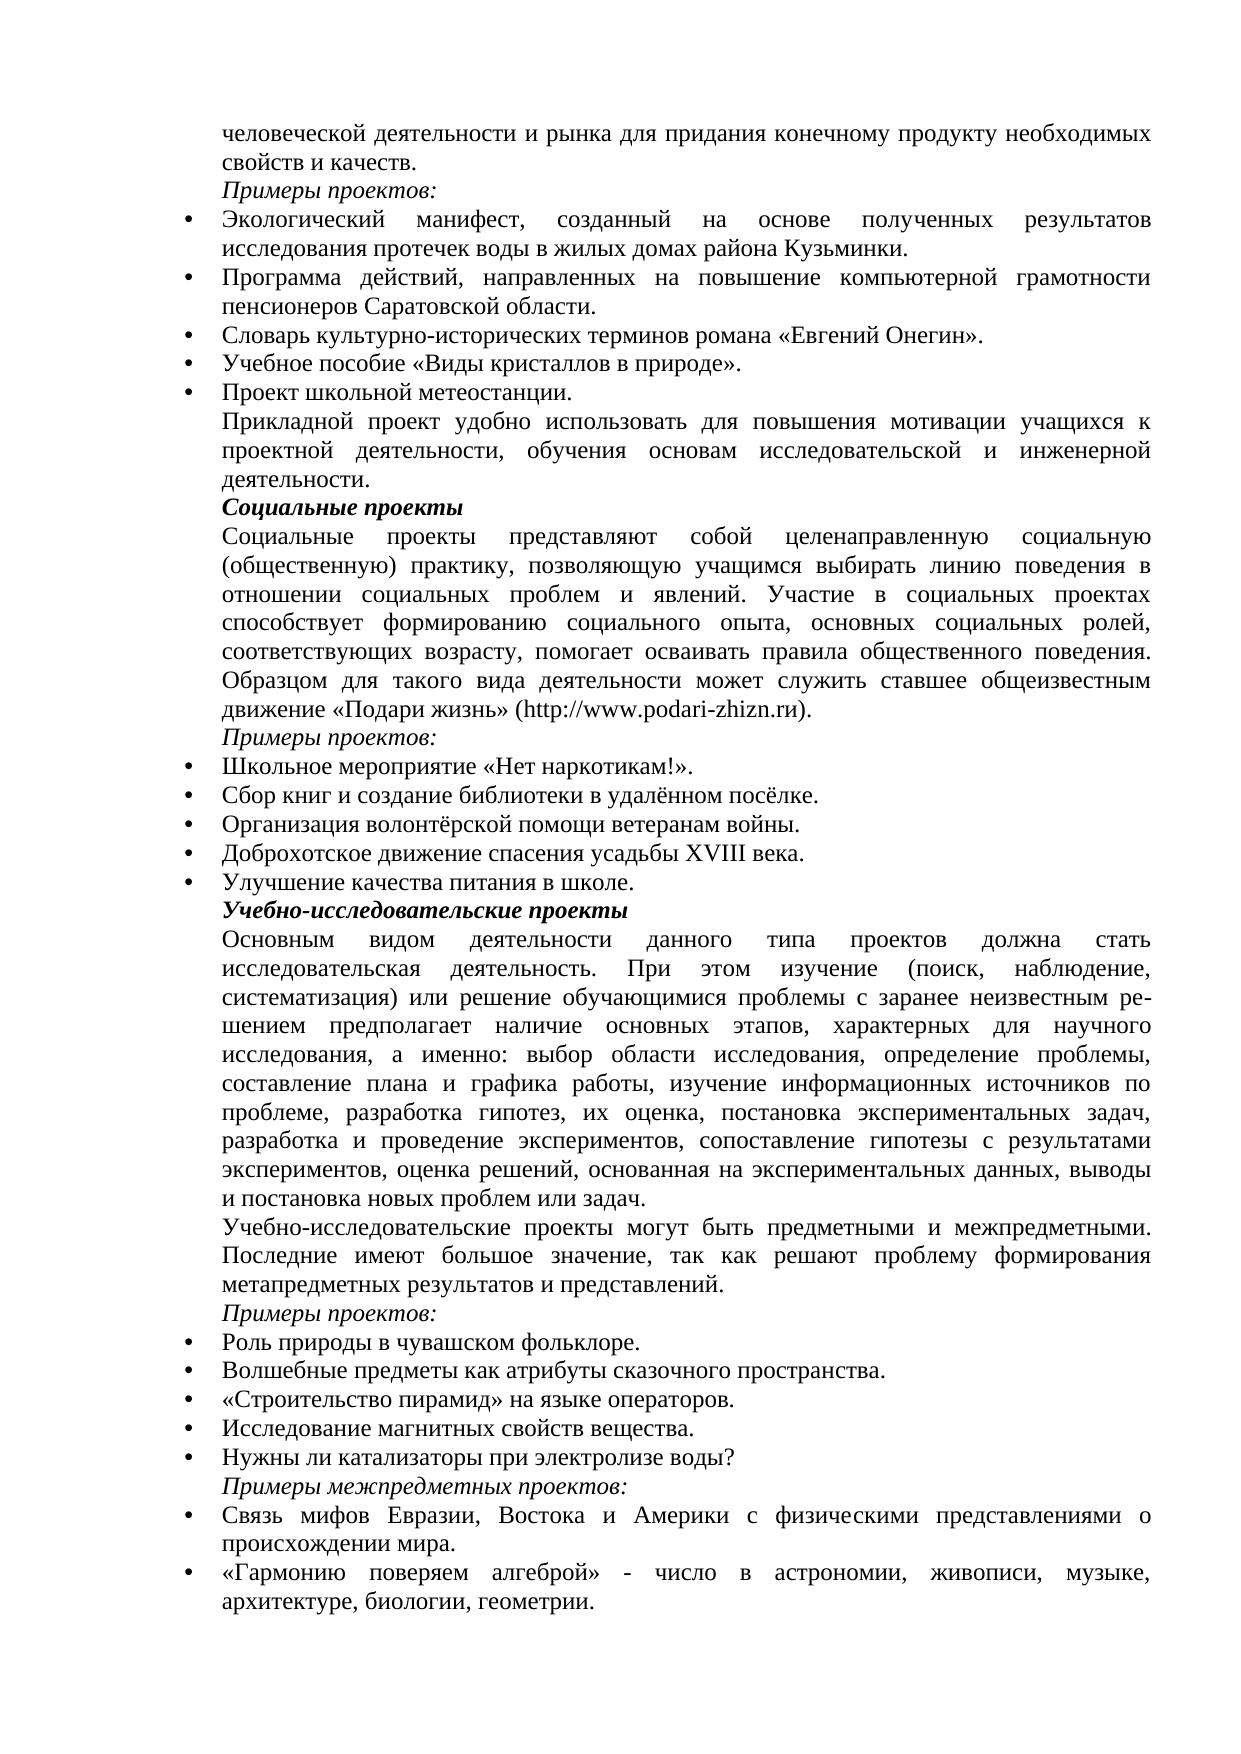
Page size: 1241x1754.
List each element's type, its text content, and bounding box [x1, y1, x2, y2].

list Школьное мероприятие «Нет наркотикам!». [184, 751, 1152, 780]
list Улучшение качества питания в школе. [184, 867, 1152, 895]
text Социальные проекты представляют собой целенаправленную социальную (общественную) практику, позволяющую учащимся выбирать линию поведения в отношении социальных проблем и явлений. Участие в социальных проектах способствует формированию социального опыта, основных социальных ролей, соответствующих возрасту, помогает осваивать правила общественного поведения. Образцом для такого вида деятельности может служить ставшее общеизвестным движение «Подари жизнь» (http://www.podari-zhizn.rи). [222, 521, 1152, 722]
list Доброхотское движение спасения усадьбы XVIII века. [184, 838, 1152, 867]
text Примеры проектов: [222, 1298, 1152, 1327]
list «Строительство пирамид» на языке операторов. [184, 1384, 1152, 1413]
list Волшебные предметы как атрибуты сказочного пространства. [184, 1356, 1152, 1384]
text Учебно-исследовательские проекты [222, 895, 1152, 924]
text Основным видом деятельности данного типа проектов должна стать исследовательская деятельность. При этом изучение (поиск, наблюдение, систематизация) или решение обучающимися проблемы с заранее неизвестным решением предполагает наличие основных этапов, характерных для научного исследования, а именно: выбор области исследования, определение проблемы, составление плана и графика работы, изучение информационных источников по проблеме, разработка гипотез, их оценка, постановка экспериментальных задач, разработка и проведение экспериментов, сопоставление гипотезы с результатами экспериментов, оценка решений, основанная на экспериментальных данных, выводы и постановка новых проблем или задач. [222, 924, 1152, 1212]
list Экологический манифест, созданный на основе полученных результатов исследования протечек воды в жилых домах района Кузьминки. [184, 204, 1152, 262]
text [222, 118, 1152, 176]
text Прикладной проект удобно использовать для повышения мотивации учащихся к проектной деятельности, обучения основам исследовательской и инженерной деятельности. [222, 406, 1152, 492]
list «Гармонию поверяем алгеброй» - число в астрономии, живописи, музыке, архитектуре, биологии, геометрии. [184, 1557, 1152, 1615]
list Проект школьной метеостанции. [184, 377, 1152, 406]
text Примеры проектов: [222, 722, 1152, 751]
text Примеры проектов: [222, 176, 1152, 204]
list Исследование магнитных свойств вещества. [184, 1413, 1152, 1442]
list Связь мифов Евразии, Востока и Америки с физическими представлениями о происхождении мира. [184, 1500, 1152, 1557]
text Примеры межпредметных проектов: [222, 1471, 1152, 1500]
text Учебно-исследовательские проекты могут быть предметными и межпредметными. Последние имеют большое значение, так как решают проблему формирования метапредметных результатов и представлений. [222, 1212, 1152, 1298]
list Программа действий, направленных на повышение компьютерной грамотности пенсионеров Саратовской области. [184, 262, 1152, 319]
list Сбор книг и создание библиотеки в удалённом посёлке. [184, 780, 1152, 809]
list Учебное пособие «Виды кристаллов в природе». [184, 348, 1152, 377]
text Социальные проекты [222, 492, 1152, 521]
list Организация волонтёрской помощи ветеранам войны. [184, 809, 1152, 838]
list Нужны ли катализаторы при электролизе воды? [184, 1442, 1152, 1471]
list Роль природы в чувашском фольклоре. [184, 1327, 1152, 1356]
list Словарь культурно-исторических терминов романа «Евгений Онегин». [184, 319, 1152, 348]
